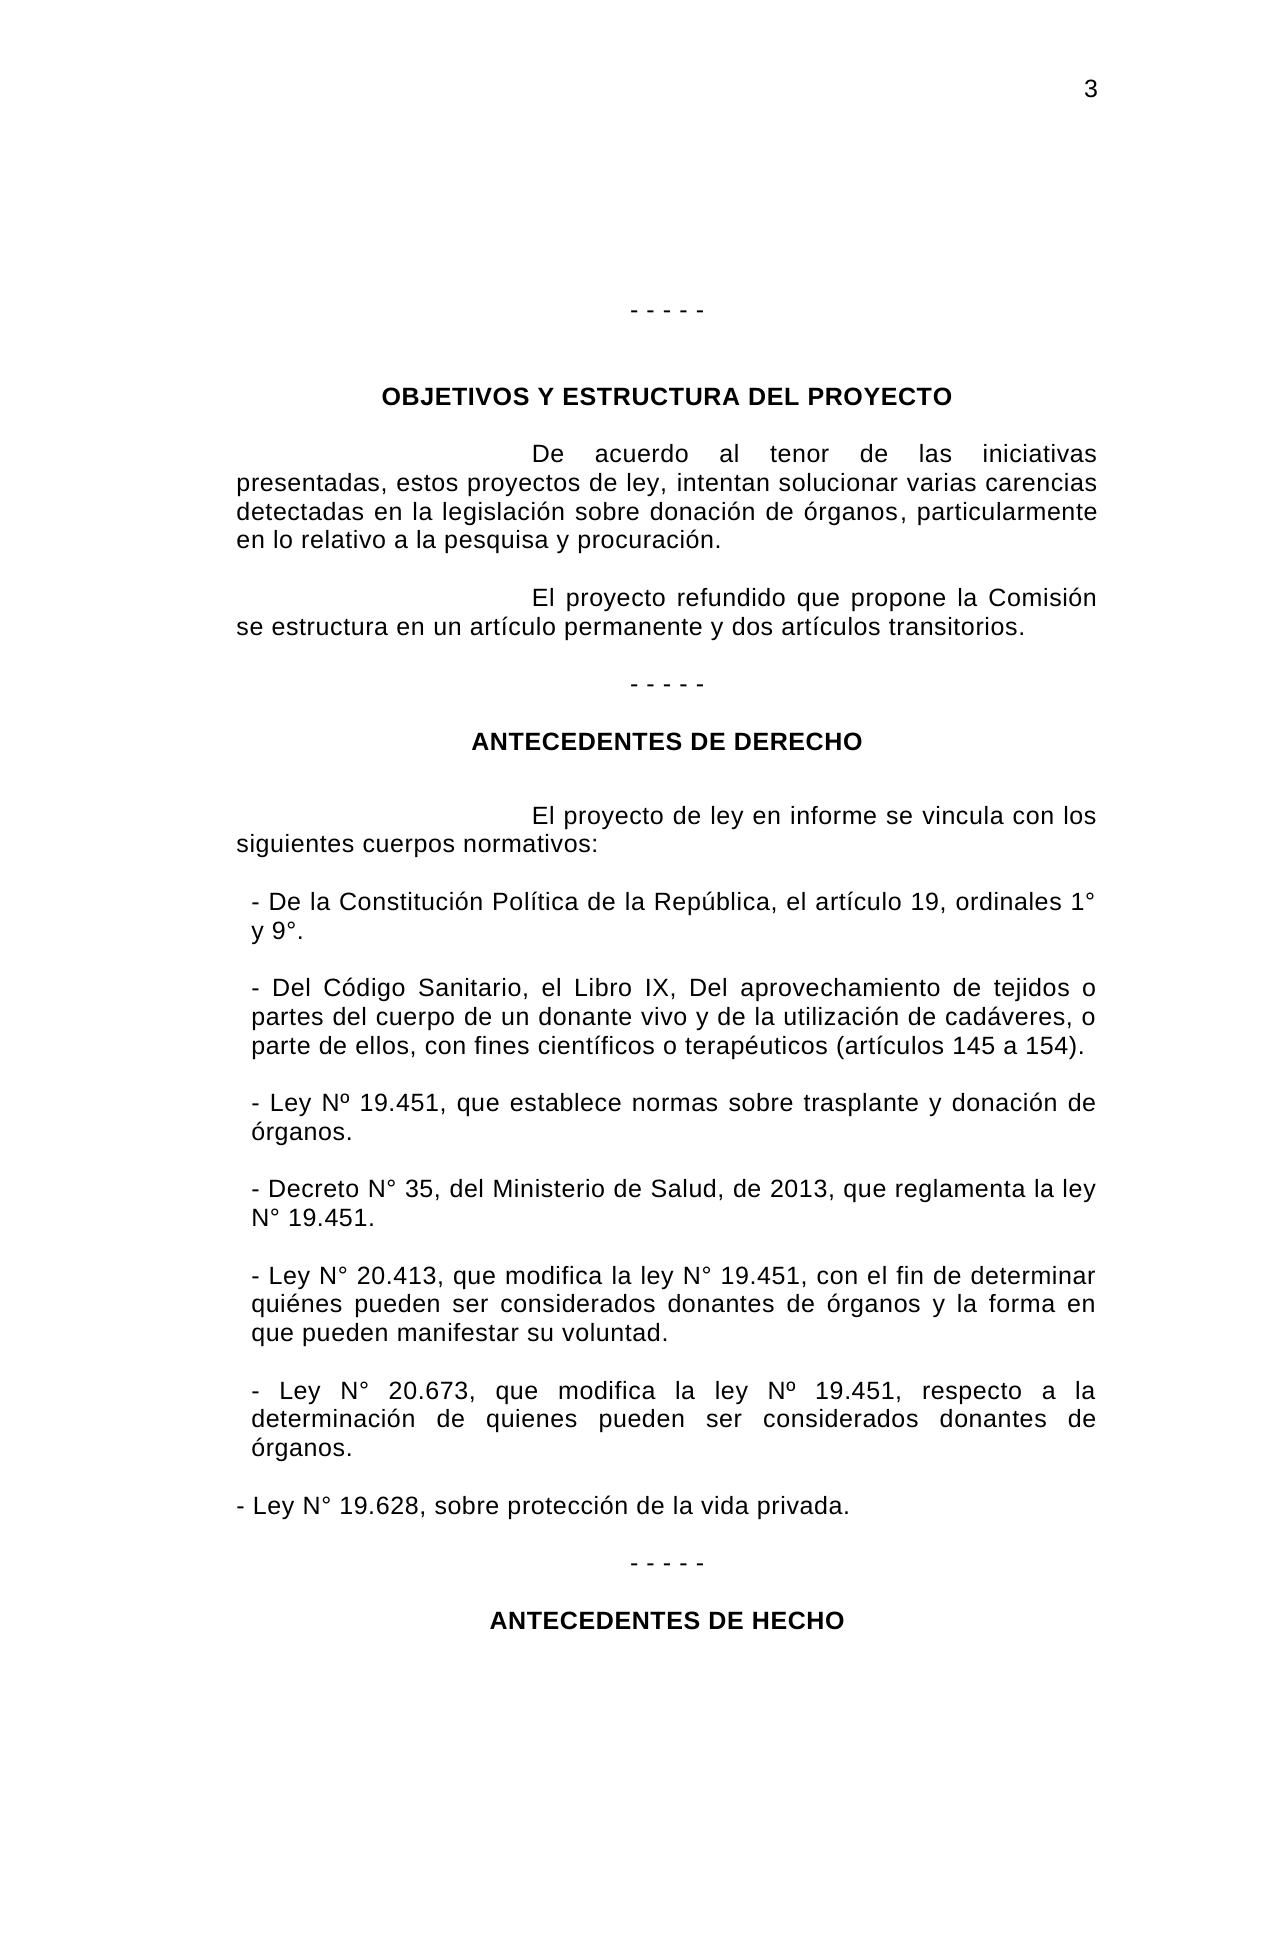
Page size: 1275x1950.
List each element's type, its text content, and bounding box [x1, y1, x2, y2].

text ANTECEDENTES DE HECHO [236, 1606, 1098, 1634]
text - Ley N° 19.628, sobre protección de la vida privada. [236, 1491, 1098, 1519]
text - Decreto N° 35, del Ministerio de Salud, de 2013, que reglamenta la ley N° 19.451. [251, 1174, 1098, 1232]
text - - - - - [236, 1548, 1098, 1577]
text El proyecto refundido que propone la Comisión se estructura en un artículo permanente y dos artículos transitorios. [236, 583, 1098, 640]
text OBJETIVOS Y ESTRUCTURA DEL PROYECTO [236, 382, 1098, 410]
text El proyecto de ley en informe se vincula con los siguientes cuerpos normativos: [236, 801, 1098, 858]
text - Del Código Sanitario, el Libro IX, Del aprovechamiento de tejidos o partes del cuerpo de un donante vivo y de la utilización de cadáveres, o parte de ellos, con fines científicos o terapéuticos (artículos 145 a 154). [251, 973, 1098, 1059]
text - De la Constitución Política de la República, el artículo 19, ordinales 1° y 9°. [251, 887, 1098, 944]
text - Ley N° 20.673, que modifica la ley Nº 19.451, respecto a la determinación de quienes pueden ser considerados donantes de órganos. [251, 1376, 1098, 1462]
text - Ley Nº 19.451, que establece normas sobre trasplante y donación de órganos. [251, 1088, 1098, 1146]
text - - - - - [236, 295, 1098, 324]
text De acuerdo al tenor de las iniciativas presentadas, estos proyectos de ley, intentan solucionar varias carencias detectadas en la legislación sobre donación de órganos, particularmente en lo relativo a la pesquisa y procuración. [236, 439, 1098, 554]
text ANTECEDENTES DE DERECHO [236, 727, 1098, 755]
text - - - - - [236, 669, 1098, 698]
text - Ley N° 20.413, que modifica la ley N° 19.451, con el fin de determinar quiénes pueden ser considerados donantes de órganos y la forma en que pueden manifestar su voluntad. [251, 1261, 1098, 1347]
